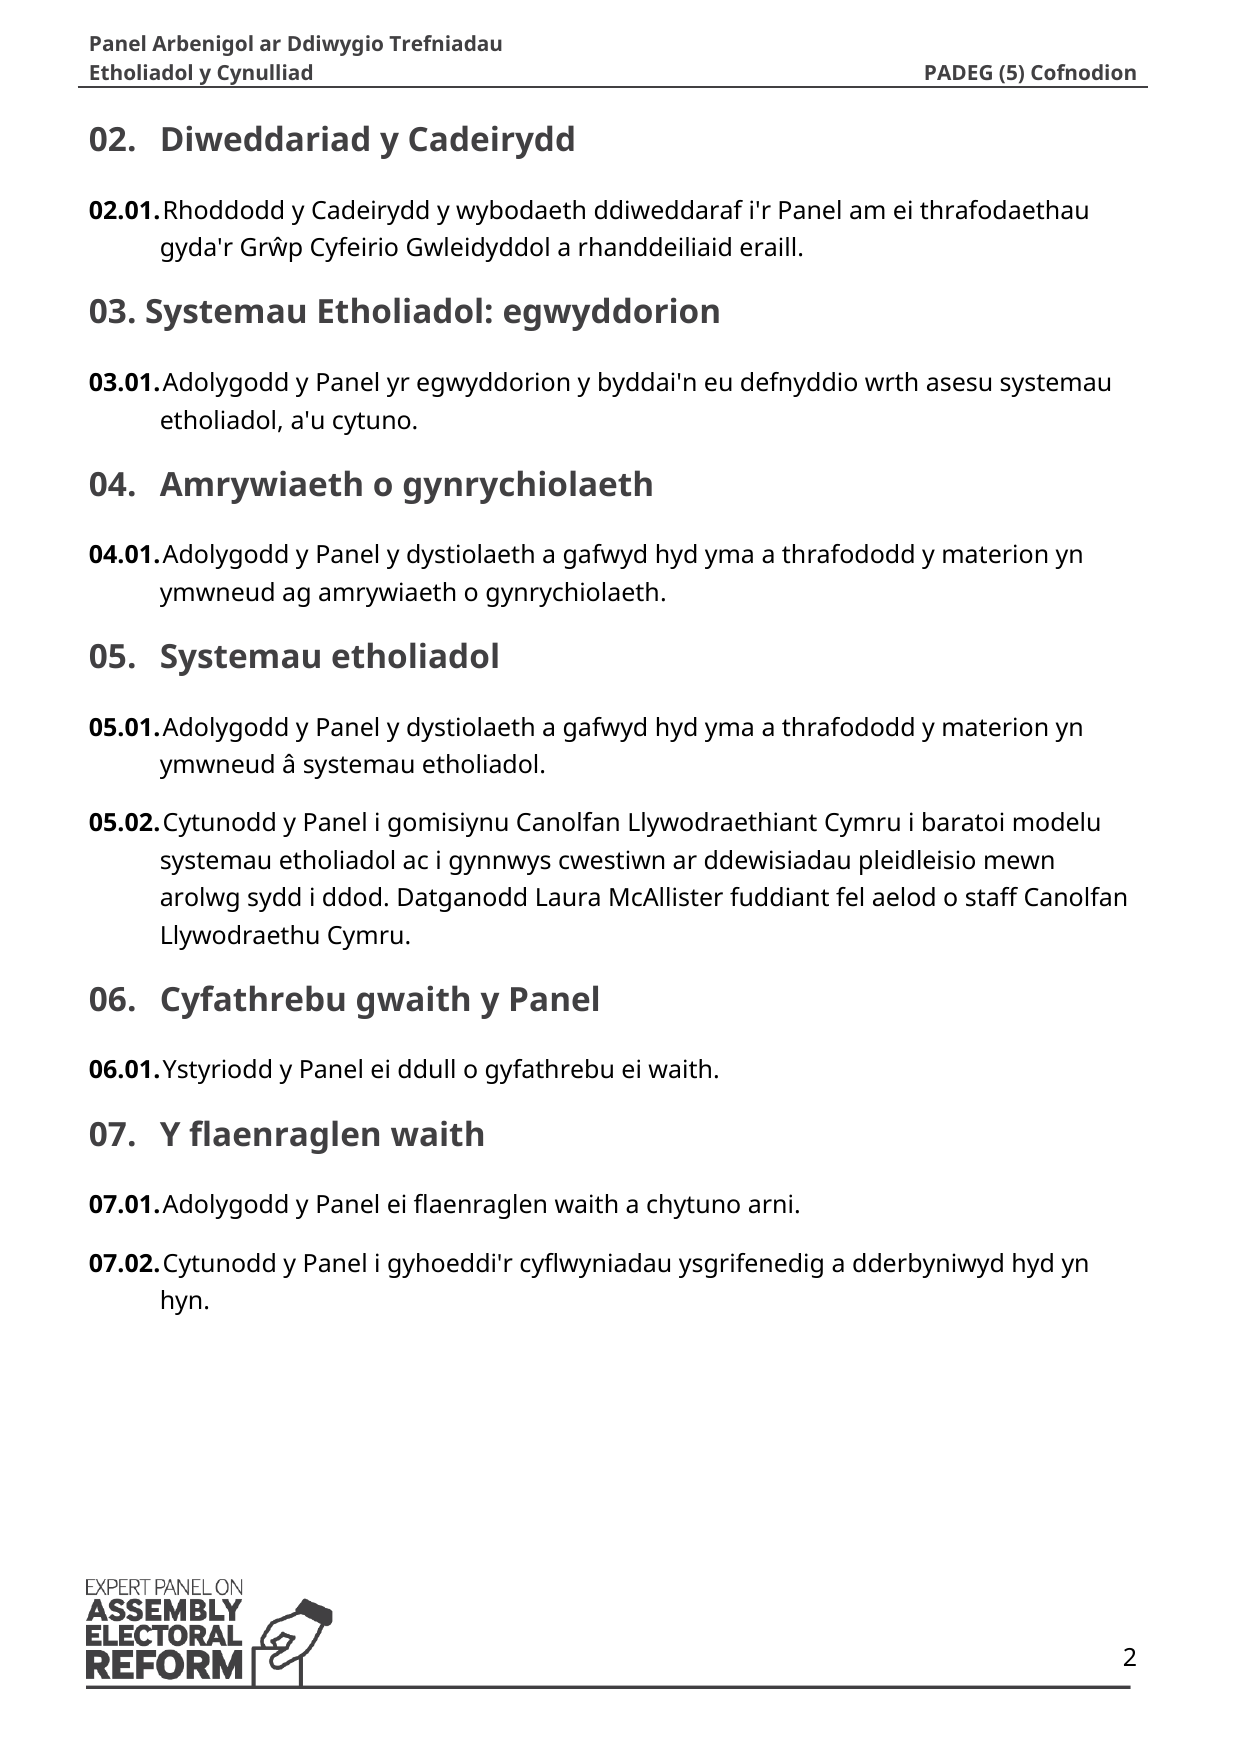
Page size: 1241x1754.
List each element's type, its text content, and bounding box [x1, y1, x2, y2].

text Adolygodd y Panel y dystiolaeth a gafwyd hyd yma a thrafododd y materion yn ymwneud ag amrywiaeth o gynrychiolaeth. [89, 537, 1137, 609]
text Adolygodd y Panel y dystiolaeth a gafwyd hyd yma a thrafododd y materion yn ymwneud â systemau etholiadol. [89, 709, 1137, 781]
text Adolygodd y Panel ei flaenraglen waith a chytuno arni. [89, 1187, 1137, 1221]
subtitle Systemau Etholiadol: egwyddorion [89, 288, 1137, 334]
subtitle Diweddariad y Cadeirydd [89, 116, 1137, 161]
text Rhoddodd y Cadeirydd y wybodaeth ddiweddaraf i'r Panel am ei thrafodaethau gyda'r Grŵp Cyfeirio Gwleidyddol a rhanddeiliaid eraill. [89, 193, 1137, 264]
text Ystyriodd y Panel ei ddull o gyfathrebu ei waith. [89, 1052, 1137, 1086]
text Cytunodd y Panel i gyhoeddi'r cyflwyniadau ysgrifenedig a dderbyniwyd hyd yn hyn. [89, 1245, 1137, 1317]
picture [31, 1548, 1185, 1720]
subtitle Y flaenraglen waith [89, 1110, 1137, 1156]
subtitle Amrywiaeth o gynrychiolaeth [89, 461, 1137, 506]
subtitle Systemau etholiadol [89, 633, 1137, 678]
text Cytunodd y Panel i gomisiynu Canolfan Llywodraethiant Cymru i baratoi modelu systemau etholiadol ac i gynnwys cwestiwn ar ddewisiadau pleidleisio mewn arolwg sydd i ddod. Datganodd Laura McAllister fuddiant fel aelod o staff Canolfan Llywodraethu Cymru. [89, 805, 1137, 951]
subtitle Cyfathrebu gwaith y Panel [89, 976, 1137, 1021]
text Adolygodd y Panel yr egwyddorion y byddai'n eu defnyddio wrth asesu systemau etholiadol, a'u cytuno. [89, 365, 1137, 436]
